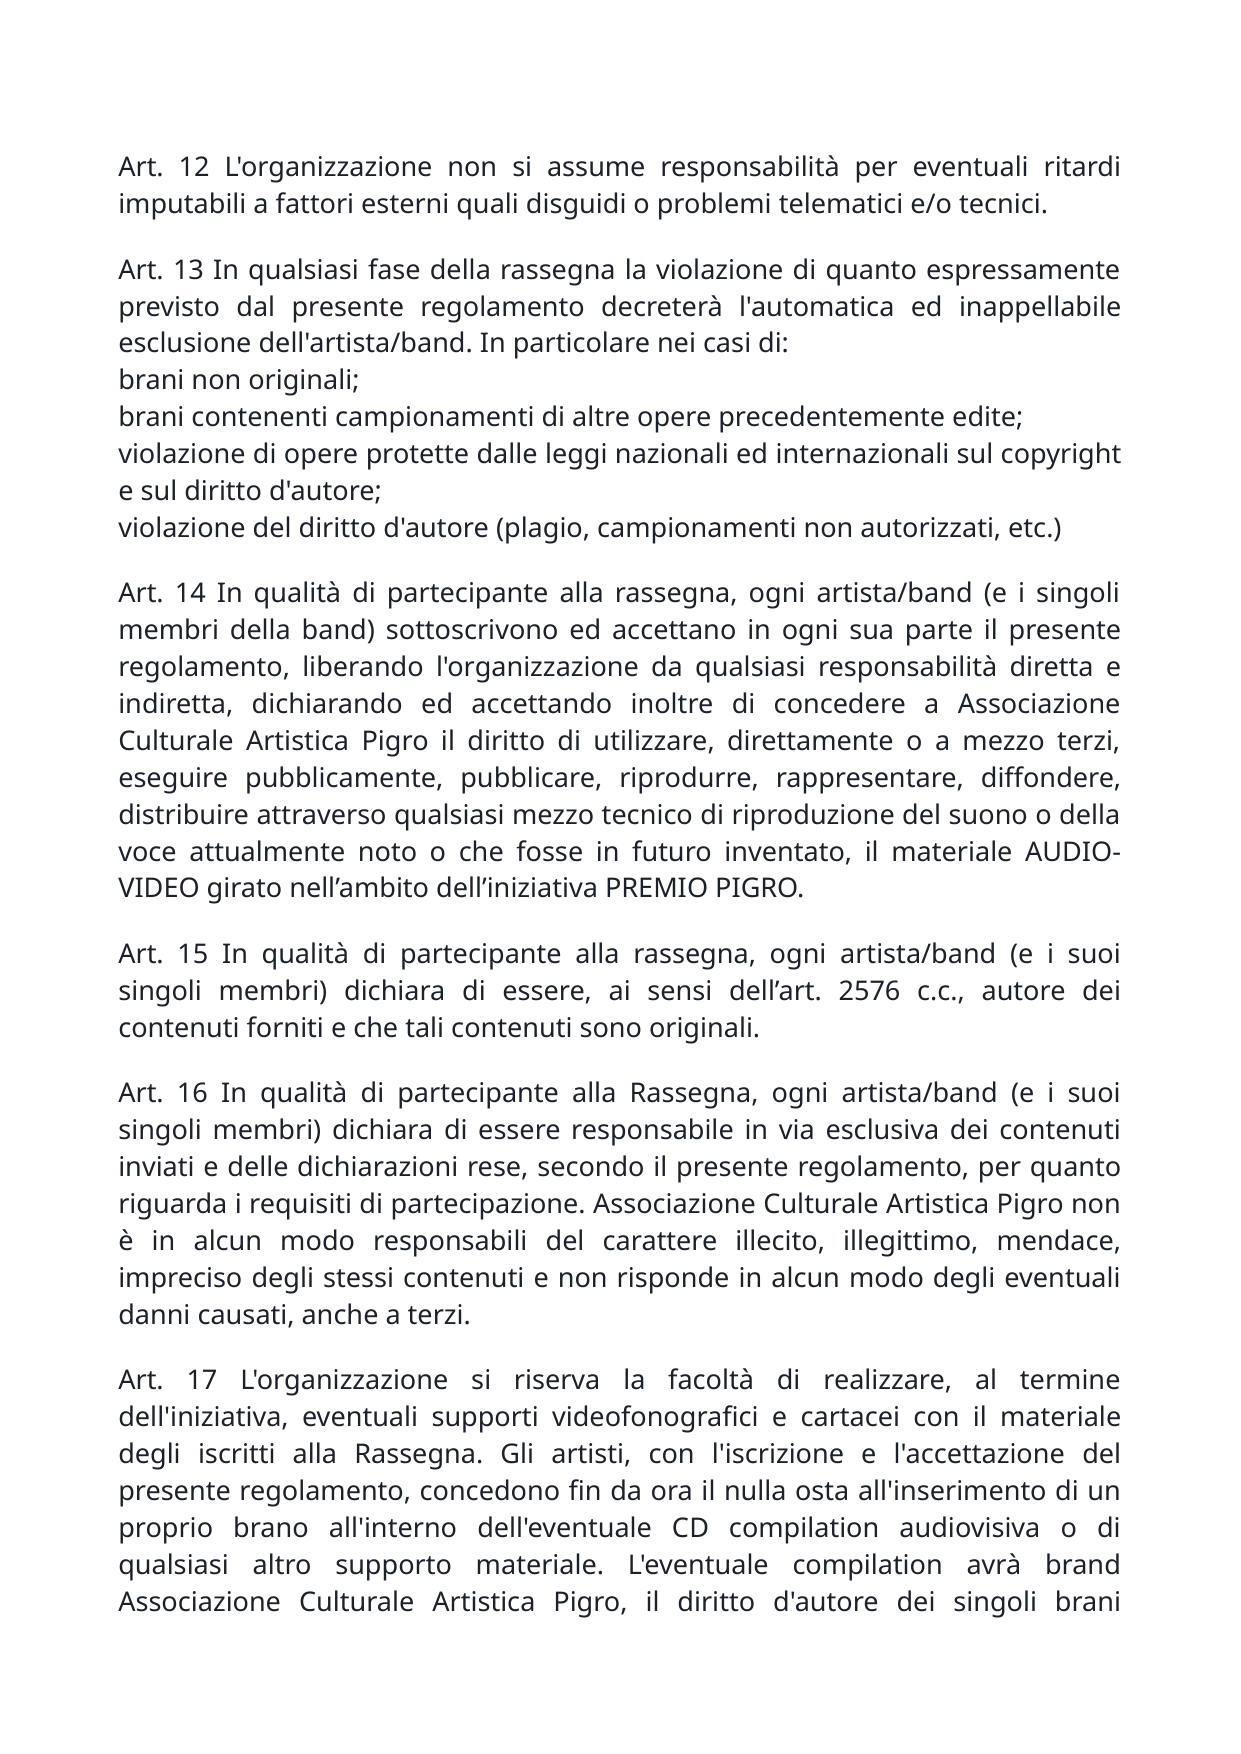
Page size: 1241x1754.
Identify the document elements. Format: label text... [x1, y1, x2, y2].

text brani contenenti campionamenti di altre opere precedentemente edite; [118, 398, 1122, 434]
text Art. 13 In qualsiasi fase della rassegna la violazione di quanto espressamente previsto dal presente regolamento decreterà l'automatica ed inappellabile esclusione dell'artista/band. In particolare nei casi di: [118, 250, 1122, 361]
text violazione di opere protette dalle leggi nazionali ed internazionali sul copyright e sul diritto d'autore; [118, 434, 1122, 508]
text Art. 12 L'organizzazione non si assume responsabilità per eventuali ritardi imputabili a fattori esterni quali disguidi o problemi telematici e/o tecnici. [118, 148, 1122, 221]
text violazione del diritto d'autore (plagio, campionamenti non autorizzati, etc.) [118, 508, 1122, 545]
text Art. 15 In qualità di partecipante alla rassegna, ogni artista/band (e i suoi singoli membri) dichiara di essere, ai sensi dell’art. 2576 c.c., autore dei contenuti forniti e che tali contenuti sono originali. [118, 934, 1122, 1045]
text Art. 14 In qualità di partecipante alla rassegna, ogni artista/band (e i singoli membri della band) sottoscrivono ed accettano in ogni sua parte il presente regolamento, liberando l'organizzazione da qualsiasi responsabilità diretta e indiretta, dichiarando ed accettando inoltre di concedere a Associazione Culturale Artistica Pigro il diritto di utilizzare, direttamente o a mezzo terzi, eseguire pubblicamente, pubblicare, riprodurre, rappresentare, diffondere, distribuire attraverso qualsiasi mezzo tecnico di riproduzione del suono o della voce attualmente noto o che fosse in futuro inventato, il materiale AUDIO-VIDEO girato nell’ambito dell’iniziativa PREMIO PIGRO. [118, 574, 1122, 906]
text brani non originali; [118, 361, 1122, 398]
text Art. 16 In qualità di partecipante alla Rassegna, ogni artista/band (e i suoi singoli membri) dichiara di essere responsabile in via esclusiva dei contenuti inviati e delle dichiarazioni rese, secondo il presente regolamento, per quanto riguarda i requisiti di partecipazione. Associazione Culturale Artistica Pigro non è in alcun modo responsabili del carattere illecito, illegittimo, mendace, impreciso degli stessi contenuti e non risponde in alcun modo degli eventuali danni causati, anche a terzi. [118, 1074, 1122, 1332]
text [118, 1361, 1122, 1619]
